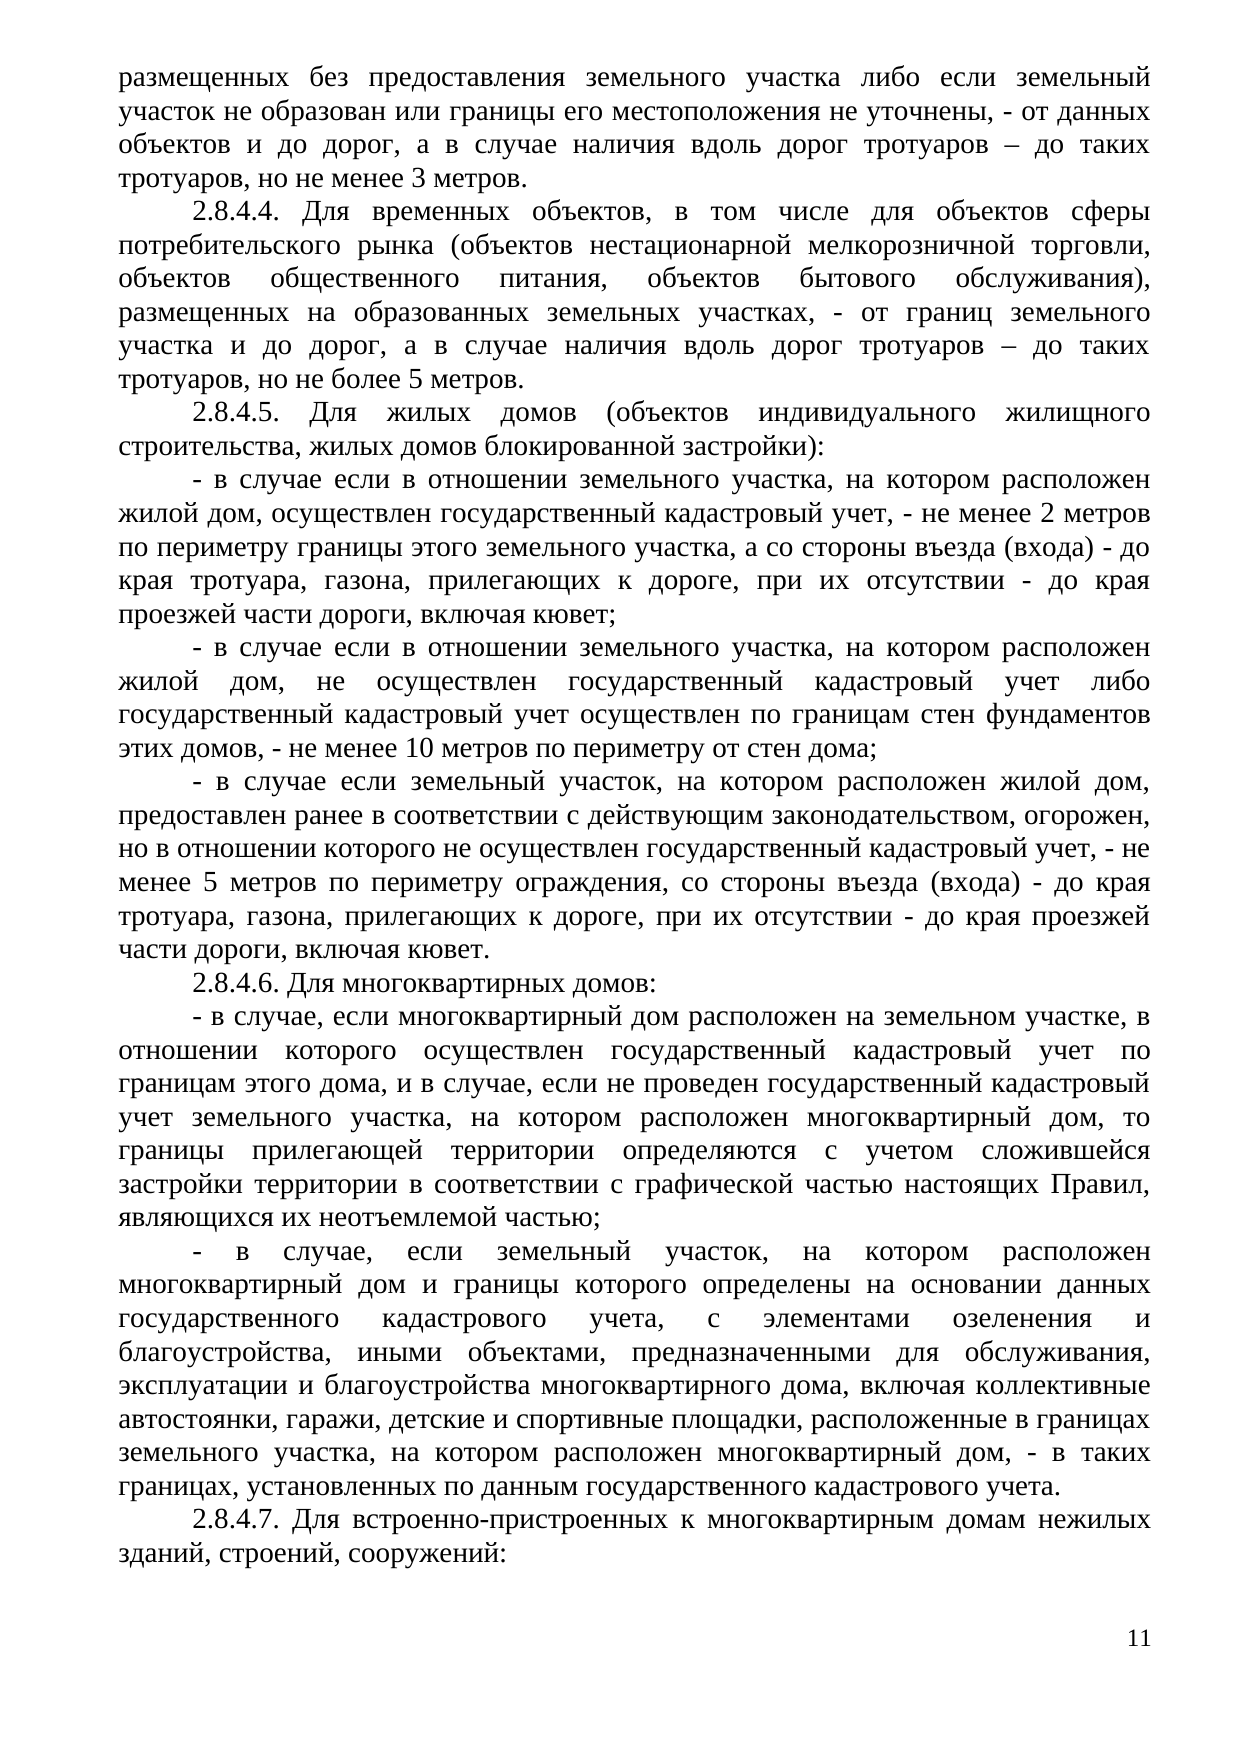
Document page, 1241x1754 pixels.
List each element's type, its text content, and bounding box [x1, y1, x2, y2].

text - в случае если земельный участок, на котором расположен жилой дом, предоставлен ранее в соответствии с действующим законодательством, огорожен, но в отношении которого не осуществлен государственный кадастровый учет, - не менее 5 метров по периметру ограждения, со стороны въезда (входа) - до края тротуара, газона, прилегающих к дороге, при их отсутствии - до края проезжей части дороги, включая кювет. [118, 763, 1152, 965]
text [118, 59, 1152, 193]
text - в случае если в отношении земельного участка, на котором расположен жилой дом, осуществлен государственный кадастровый учет, - не менее 2 метров по периметру границы этого земельного участка, а со стороны въезда (входа) - до края тротуара, газона, прилегающих к дороге, при их отсутствии - до края проезжей части дороги, включая кювет; [118, 462, 1152, 629]
text 2.8.4.7. Для встроенно-пристроенных к многоквартирным домам нежилых зданий, строений, сооружений: [118, 1501, 1152, 1568]
text - в случае, если многоквартирный дом расположен на земельном участке, в отношении которого осуществлен государственный кадастровый учет по границам этого дома, и в случае, если не проведен государственный кадастровый учет земельного участка, на котором расположен многоквартирный дом, то границы прилегающей территории определяются с учетом сложившейся застройки территории в соответствии с графической частью настоящих Правил, являющихся их неотъемлемой частью; [118, 998, 1152, 1233]
text 2.8.4.5. Для жилых домов (объектов индивидуального жилищного строительства, жилых домов блокированной застройки): [118, 394, 1152, 462]
text 2.8.4.6. Для многоквартирных домов: [118, 965, 1152, 998]
text - в случае если в отношении земельного участка, на котором расположен жилой дом, не осуществлен государственный кадастровый учет либо государственный кадастровый учет осуществлен по границам стен фундаментов этих домов, - не менее 10 метров по периметру от стен дома; [118, 629, 1152, 763]
text - в случае, если земельный участок, на котором расположен многоквартирный дом и границы которого определены на основании данных государственного кадастрового учета, с элементами озеленения и благоустройства, иными объектами, предназначенными для обслуживания, эксплуатации и благоустройства многоквартирного дома, включая коллективные автостоянки, гаражи, детские и спортивные площадки, расположенные в границах земельного участка, на котором расположен многоквартирный дом, - в таких границах, установленных по данным государственного кадастрового учета. [118, 1233, 1152, 1501]
text 2.8.4.4. Для временных объектов, в том числе для объектов сферы потребительского рынка (объектов нестационарной мелкорозничной торговли, объектов общественного питания, объектов бытового обслуживания), размещенных на образованных земельных участках, - от границ земельного участка и до дорог, а в случае наличия вдоль дорог тротуаров – до таких тротуаров, но не более 5 метров. [118, 193, 1152, 394]
